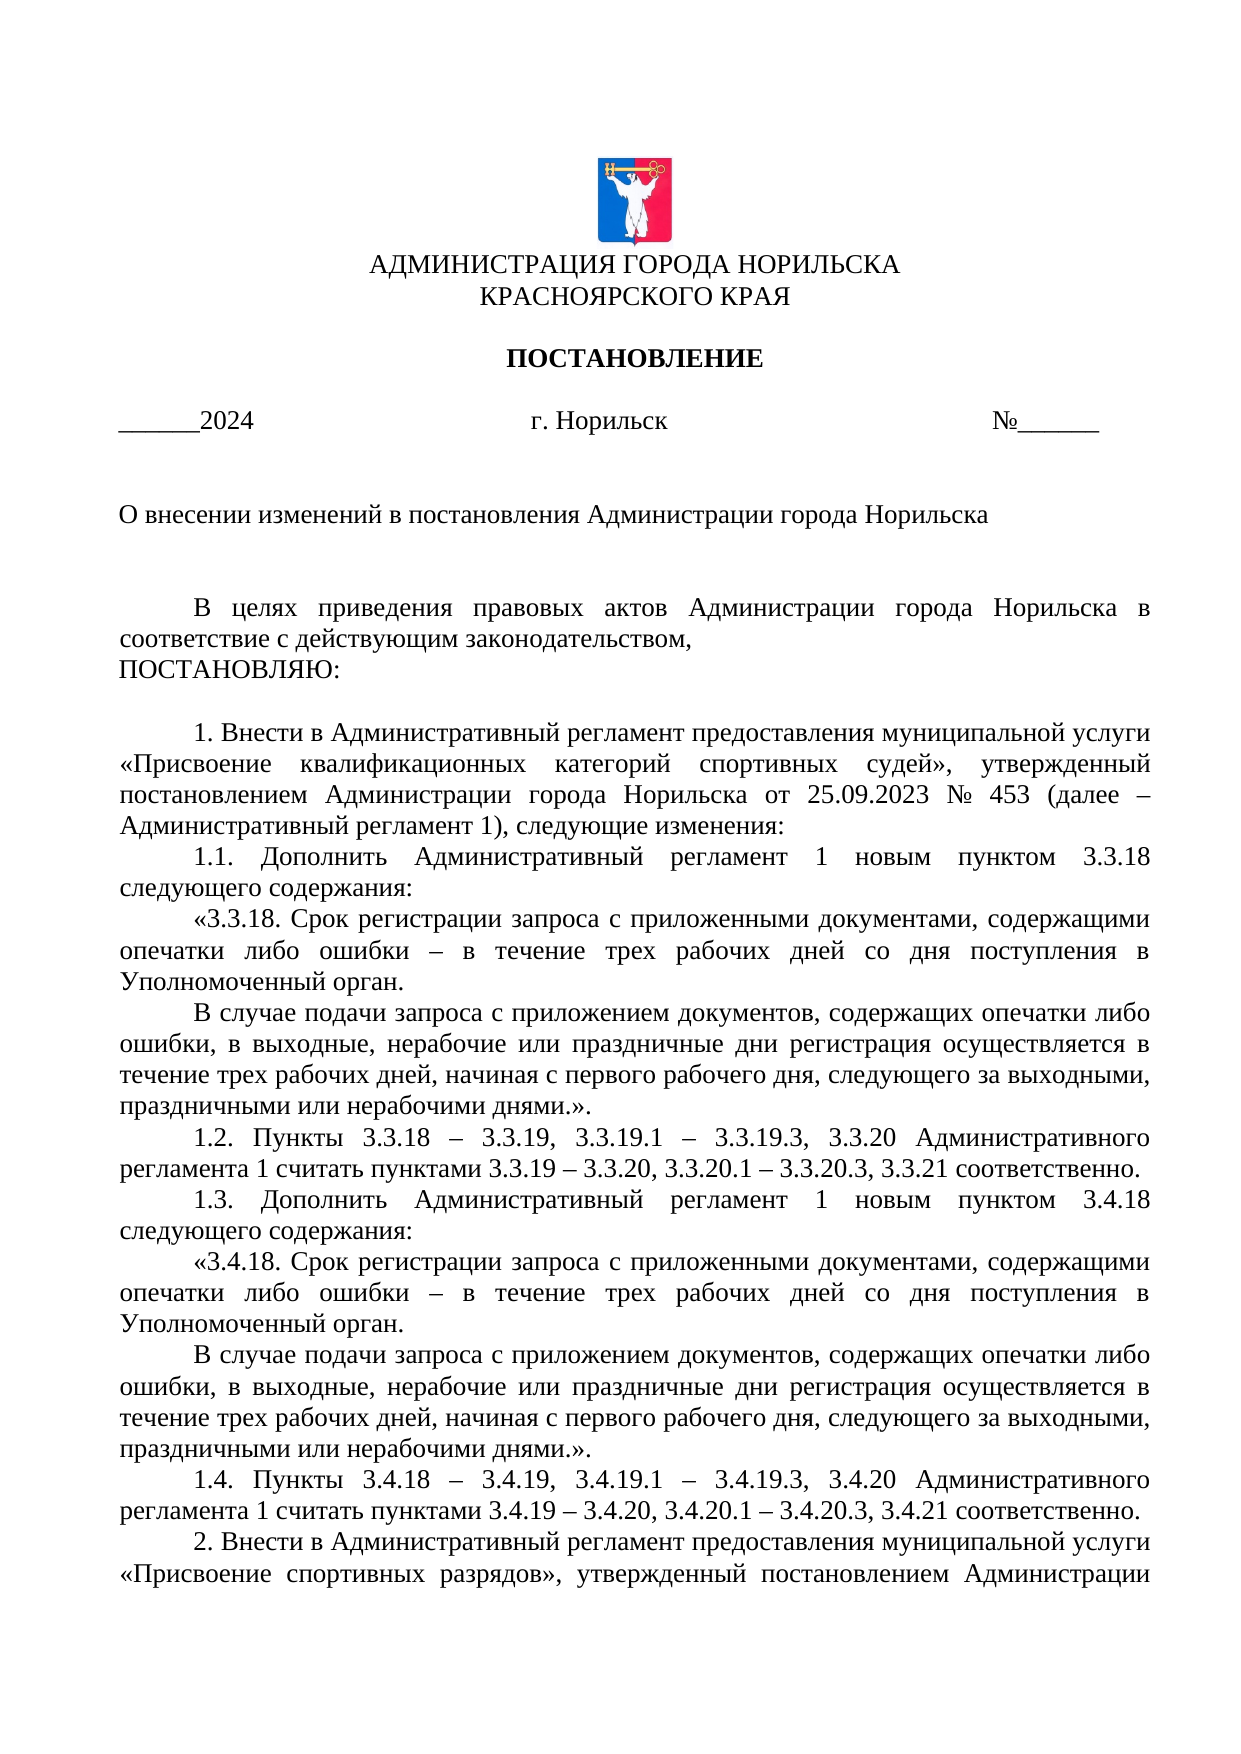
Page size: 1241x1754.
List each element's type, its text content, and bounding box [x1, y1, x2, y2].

text ПОСТАНОВЛЕНИЕ [118, 342, 1152, 373]
text ______2024 г. Норильск №______ [118, 404, 1152, 435]
text 1.2. Пункты 3.3.18 – 3.3.19, 3.3.19.1 – 3.3.19.3, 3.3.20 Административного регламента 1 считать пунктами 3.3.19 – 3.3.20, 3.3.20.1 – 3.3.20.3, 3.3.21 соответственно. [119, 1121, 1152, 1183]
text ПОСТАНОВЛЯЮ: [118, 653, 1107, 684]
text «3.3.18. Срок регистрации запроса с приложенными документами, содержащими опечатки либо ошибки – в течение трех рабочих дней со дня поступления в Уполномоченный орган. [119, 903, 1152, 996]
text В целях приведения правовых актов Администрации города Норильска в соответствие с действующим законодательством, [119, 591, 1152, 653]
text О внесении изменений в постановления Администрации города Норильска [118, 498, 1152, 529]
text КРАСНОЯРСКОГО КРАЯ [118, 280, 1152, 311]
text «3.4.18. Срок регистрации запроса с приложенными документами, содержащими опечатки либо ошибки – в течение трех рабочих дней со дня поступления в Уполномоченный орган. [119, 1245, 1152, 1339]
text 1.4. Пункты 3.4.18 – 3.4.19, 3.4.19.1 – 3.4.19.3, 3.4.20 Административного регламента 1 считать пунктами 3.4.19 – 3.4.20, 3.4.20.1 – 3.4.20.3, 3.4.21 соответственно. [119, 1463, 1152, 1526]
text 1. Внести в Административный регламент предоставления муниципальной услуги «Присвоение квалификационных категорий спортивных судей», утвержденный постановлением Администрации города Норильска от 25.09.2023 № 453 (далее – Административный регламент 1), следующие изменения: [119, 716, 1152, 840]
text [119, 1526, 1152, 1588]
text АДМИНИСТРАЦИЯ ГОРОДА НОРИЛЬСКА [118, 248, 1152, 280]
text 1.1. Дополнить Административный регламент 1 новым пунктом 3.3.18 следующего содержания: [119, 840, 1152, 903]
text 1.3. Дополнить Административный регламент 1 новым пунктом 3.4.18 следующего содержания: [119, 1183, 1152, 1245]
picture [596, 156, 674, 249]
